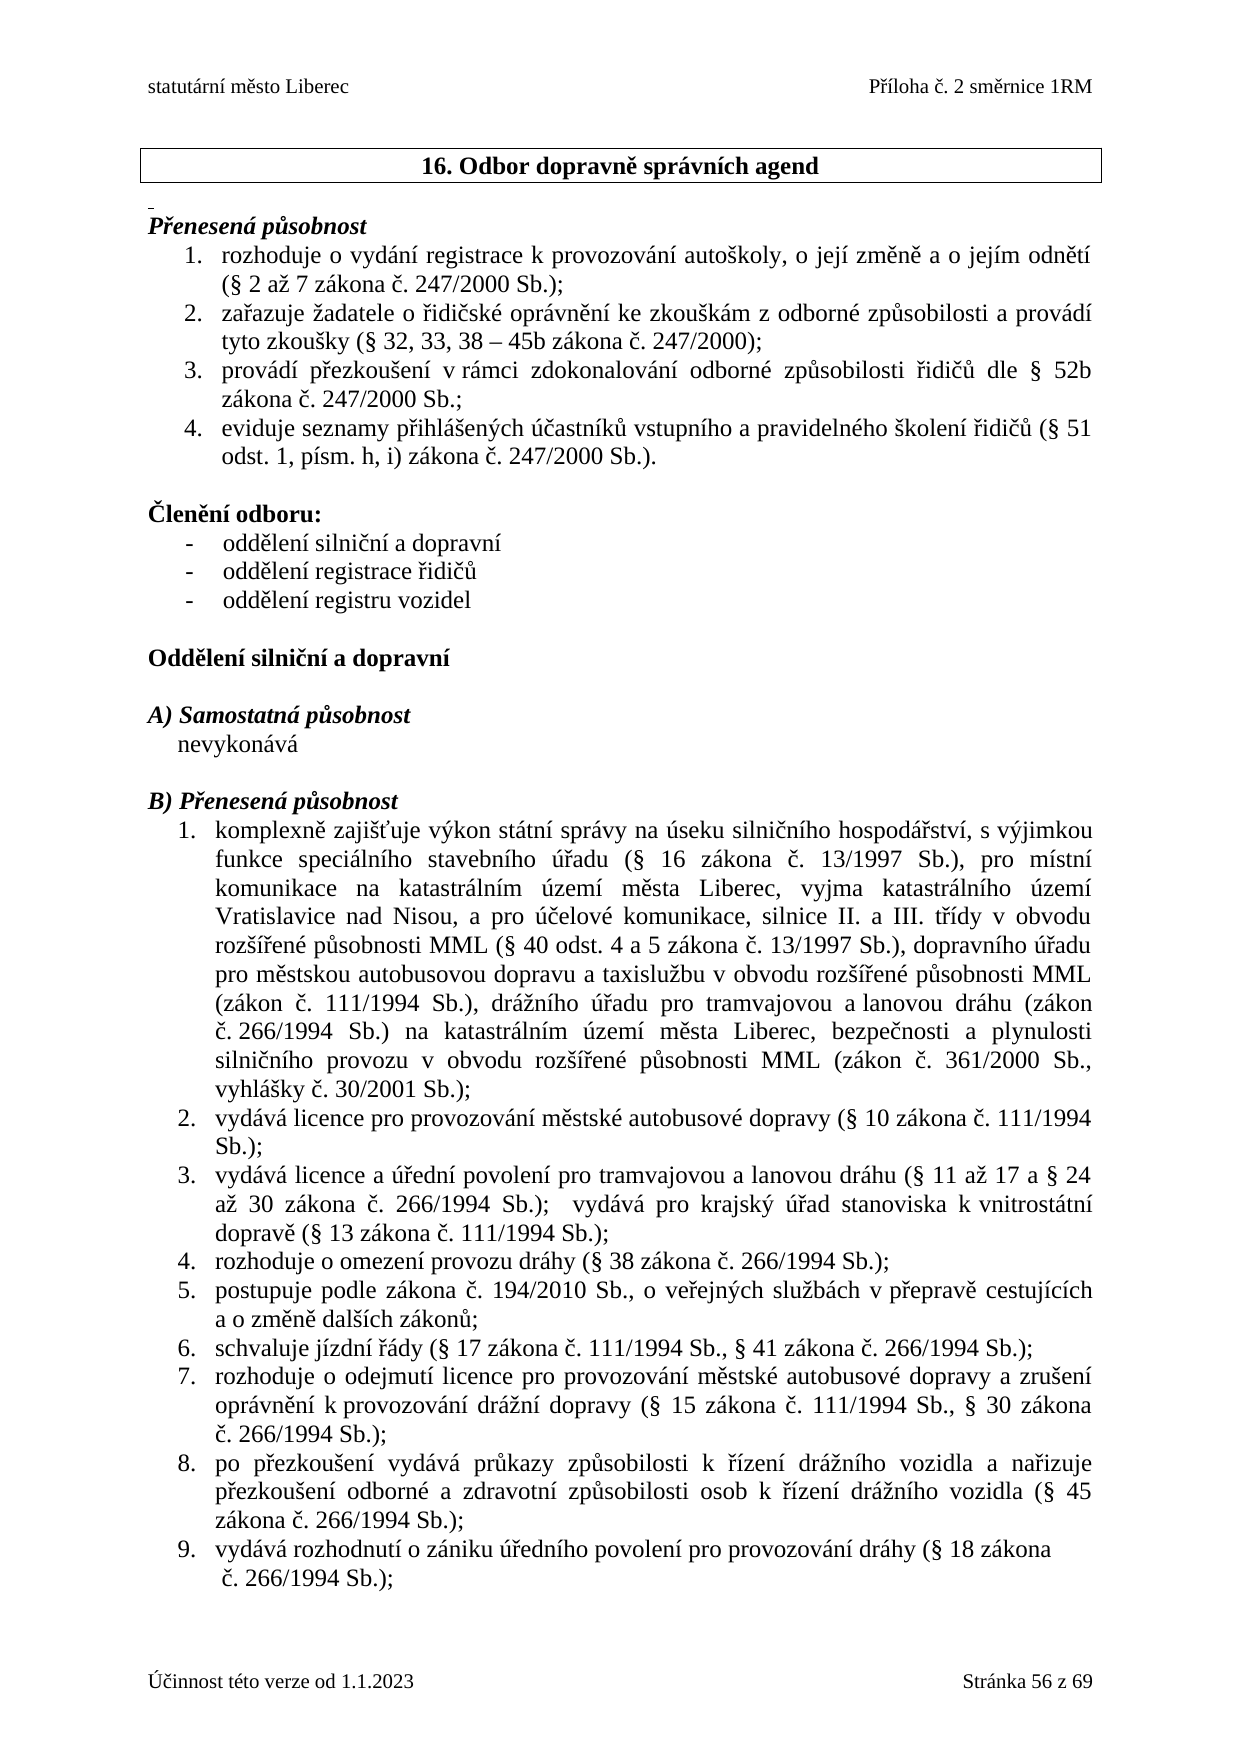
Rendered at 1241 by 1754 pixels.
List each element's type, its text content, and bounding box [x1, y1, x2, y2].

list komplexně zajišťuje výkon státní správy na úseku silničního hospodářství, s výjimkou funkce speciálního stavebního úřadu (§ 16 zákona č. 13/1997 Sb.), pro místní komunikace na katastrálním území města Liberec, vyjma katastrálního území Vratislavice nad Nisou, a pro účelové komunikace, silnice II. a III. třídy v obvodu rozšířené působnosti MML (§ 40 odst. 4 a 5 zákona č. 13/1997 Sb.), dopravního úřadu pro městskou autobusovou dopravu a taxislužbu v obvodu rozšířené působnosti MML (zákon č. 111/1994 Sb.), drážního úřadu pro tramvajovou a lanovou dráhu (zákon č. 266/1994 Sb.) na katastrálním území města Liberec, bezpečnosti a plynulosti silničního provozu v obvodu rozšířené působnosti MML (zákon č. 361/2000 Sb., vyhlášky č. 30/2001 Sb.); [177, 815, 1093, 1103]
list vydává licence a úřední povolení pro tramvajovou a lanovou dráhu (§ 11 až 17 a § 24 až 30 zákona č. 266/1994 Sb.); vydává pro krajský úřad stanoviska k vnitrostátní dopravě (§ 13 zákona č. 111/1994 Sb.); [177, 1160, 1093, 1246]
list vydává licence pro provozování městské autobusové dopravy (§ 10 zákona č. 111/1994 Sb.); [177, 1103, 1093, 1160]
text Členění odboru: [148, 499, 1093, 528]
list oddělení registrace řidičů [185, 556, 1093, 585]
text A) Samostatná působnost [148, 700, 1093, 729]
subtitle 16. Odbor dopravně správních agend [141, 149, 1101, 182]
list rozhoduje o odejmutí licence pro provozování městské autobusové dopravy a zrušení oprávnění k provozování drážní dopravy (§ 15 zákona č. 111/1994 Sb., § 30 zákona č. 266/1994 Sb.); [177, 1361, 1093, 1448]
text Přenesená působnost [148, 211, 1093, 240]
subtitle Oddělení silniční a dopravní [148, 643, 1093, 671]
text č. 266/1994 Sb.); [221, 1563, 1093, 1591]
list zařazuje žadatele o řidičské oprávnění ke zkouškám z odborné způsobilosti a provádí tyto zkoušky (§ 32, 33, 38 – 45b zákona č. 247/2000); [184, 298, 1093, 355]
list rozhoduje o vydání registrace k provozování autoškoly, o její změně a o jejím odnětí (§ 2 až 7 zákona č. 247/2000 Sb.); [184, 240, 1093, 298]
list schvaluje jízdní řády (§ 17 zákona č. 111/1994 Sb., § 41 zákona č. 266/1994 Sb.); [177, 1333, 1093, 1361]
list postupuje podle zákona č. 194/2010 Sb., o veřejných službách v přepravě cestujících a o změně dalších zákonů; [177, 1275, 1093, 1333]
text B) Přenesená působnost [148, 786, 1093, 815]
list oddělení registru vozidel [185, 585, 1093, 614]
list provádí přezkoušení v rámci zdokonalování odborné způsobilosti řidičů dle § 52b zákona č. 247/2000 Sb.; [184, 355, 1093, 413]
list vydává rozhodnutí o zániku úředního povolení pro provozování dráhy (§ 18 zákona [177, 1534, 1093, 1563]
list oddělení silniční a dopravní [185, 528, 1093, 556]
list rozhoduje o omezení provozu dráhy (§ 38 zákona č. 266/1994 Sb.); [177, 1246, 1093, 1275]
list eviduje seznamy přihlášených účastníků vstupního a pravidelného školení řidičů (§ 51 odst. 1, písm. h, i) zákona č. 247/2000 Sb.). [184, 413, 1093, 470]
list po přezkoušení vydává průkazy způsobilosti k řízení drážního vozidla a nařizuje přezkoušení odborné a zdravotní způsobilosti osob k řízení drážního vozidla (§ 45 zákona č. 266/1994 Sb.); [177, 1448, 1093, 1534]
text nevykonává [177, 729, 1093, 758]
